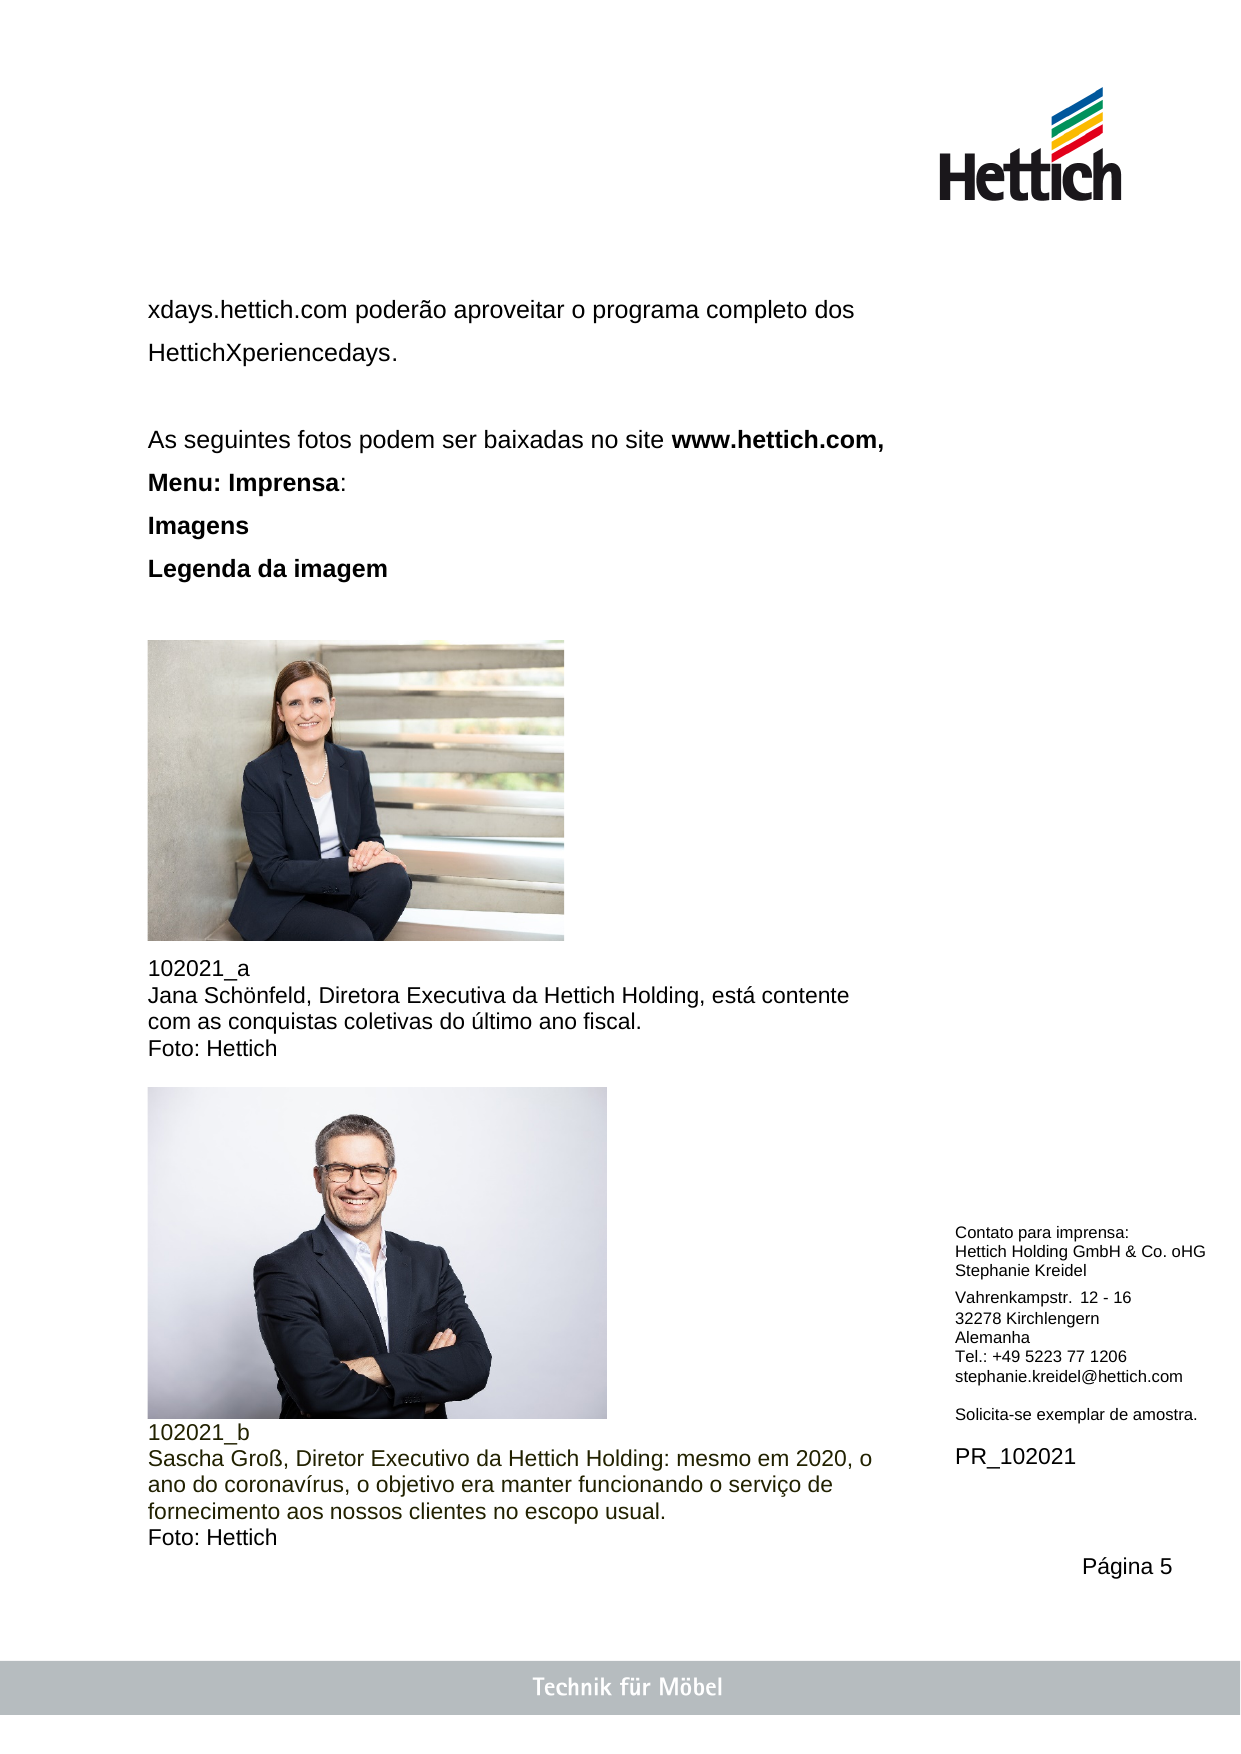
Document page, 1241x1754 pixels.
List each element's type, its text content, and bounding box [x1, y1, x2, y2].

text As seguintes fotos podem ser baixadas no site www.hettich.com, Menu: Imprensa: [148, 425, 887, 497]
picture [0, 6, 1241, 263]
text Sascha Groß, Diretor Executivo da Hettich Holding: mesmo em 2020, o ano do coronavírus, o objetivo era manter funcionando o serviço de fornecimento aos nossos clientes no escopo usual. [148, 1445, 887, 1524]
text Foto: Hettich [148, 1034, 887, 1061]
picture [147, 1087, 607, 1419]
text Imagens [148, 511, 887, 540]
picture [147, 640, 565, 941]
text Foto: Hettich [148, 1524, 887, 1551]
text Jana Schönfeld, Diretora Executiva da Hettich Holding, está contente com as conquistas coletivas do último ano fiscal. [148, 982, 887, 1034]
text Legenda da imagem [148, 554, 887, 626]
picture [0, 1598, 1241, 1715]
text 102021_b [148, 1419, 887, 1445]
text 102021_a [148, 955, 887, 982]
